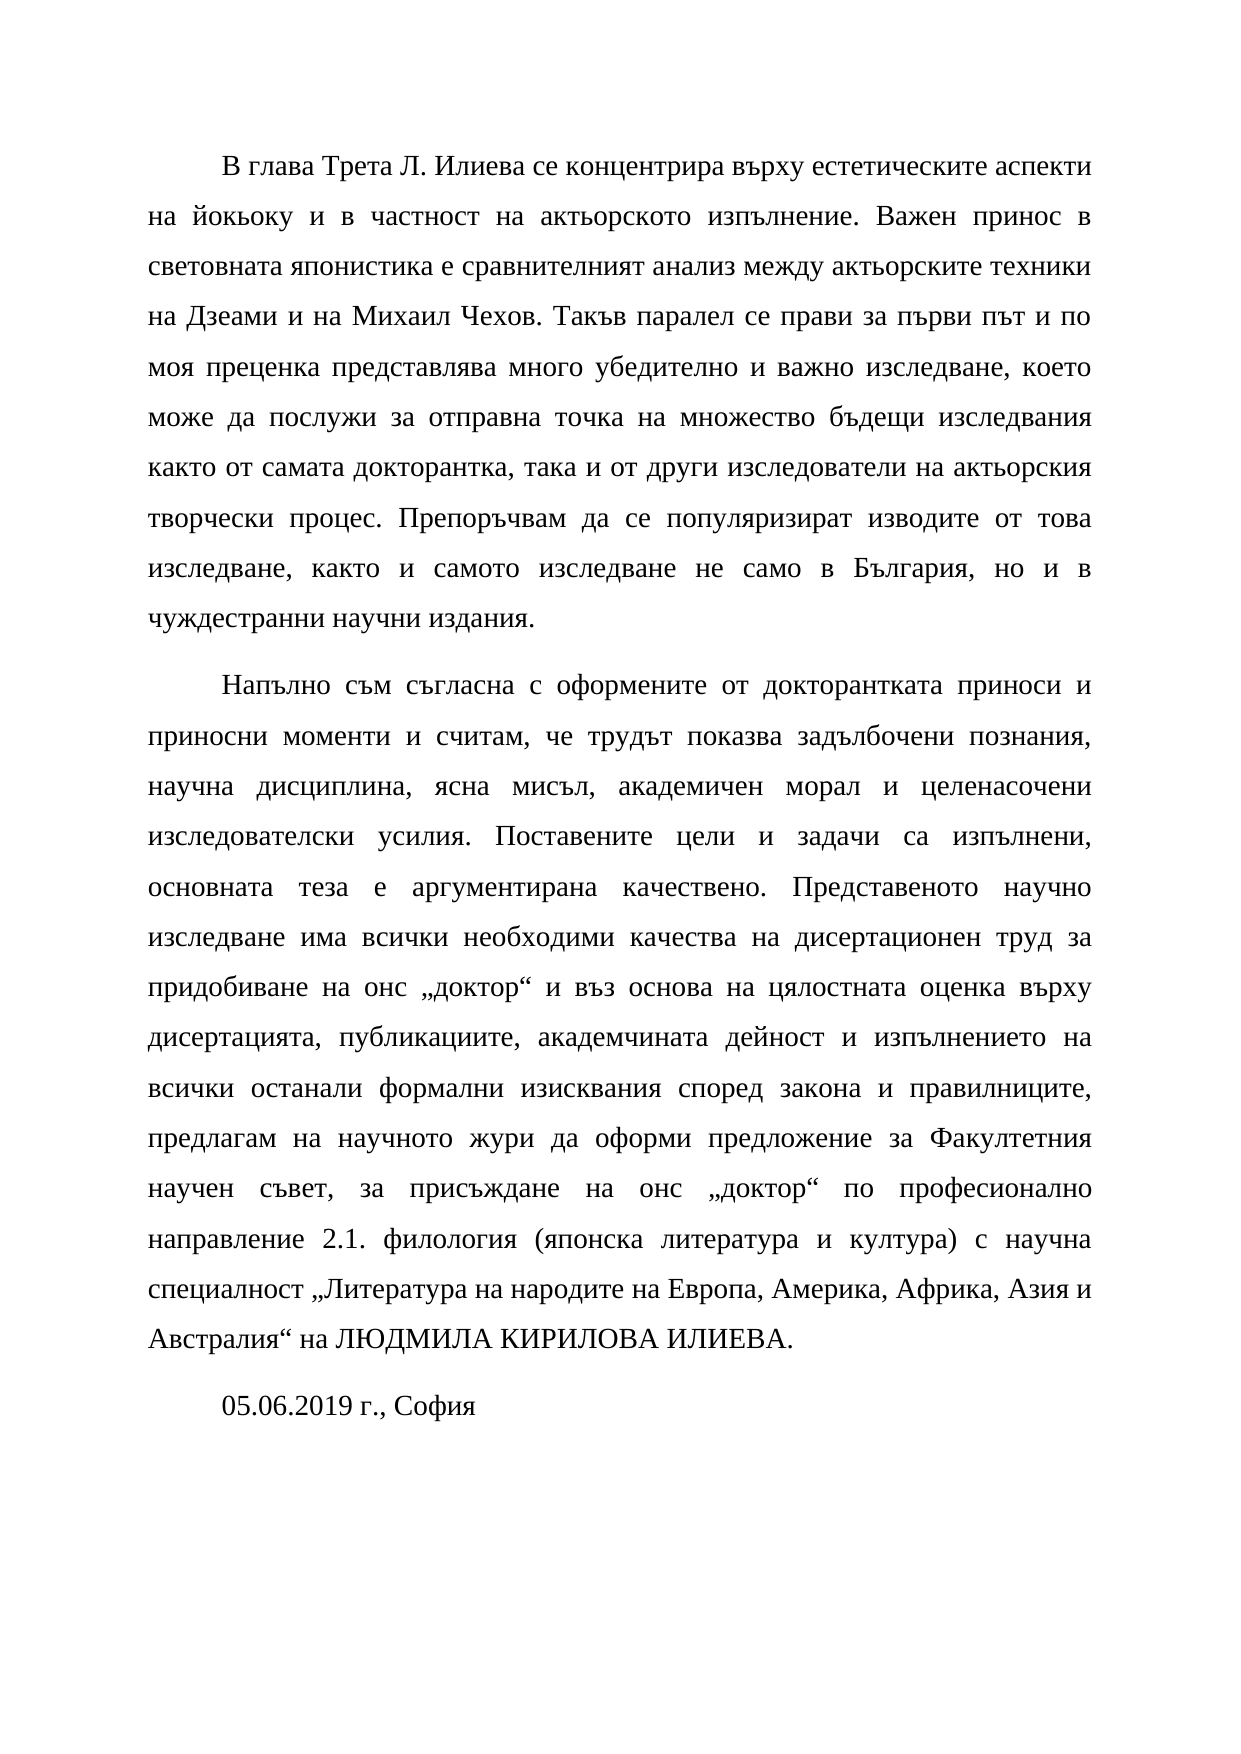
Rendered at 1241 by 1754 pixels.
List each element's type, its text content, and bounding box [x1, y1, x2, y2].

text 05.06.2019 г., София [148, 1388, 1093, 1422]
text В глава Трета Л. Илиева се концентрира върху естетическите аспекти на йокьоку и в частност на актьорското изпълнение. Важен принос в световната японистика е сравнителният анализ между актьорските техники на Дзеами и на Михаил Чехов. Такъв паралел се прави за първи път и по моя преценка представлява много убедително и важно изследване, което може да послужи за отправна точка на множество бъдещи изследвания както от самата докторантка, така и от други изследователи на актьорския творчески процес. Препоръчвам да се популяризират изводите от това изследване, както и самото изследване не само в България, но и в чуждестранни научни издания. [148, 148, 1093, 634]
text Напълно съм съгласна с оформените от докторантката приноси и приносни моменти и считам, че трудът показва задълбочени познания, научна дисциплина, ясна мисъл, академичен морал и целенасочени изследователски усилия. Поставените цели и задачи са изпълнени, основната теза е аргументирана качествено. Представеното научно изследване има всички необходими качества на дисертационен труд за придобиване на онс „доктор“ и въз основа на цялостната оценка върху дисертацията, публикациите, академчината дейност и изпълнението на всички останали формални изисквания според закона и правилниците, предлагам на научното жури да оформи предложение за Факултетния научен съвет, за присъждане на онс „доктор“ по професионално направление 2.1. филология (японска литература и култура) с научна специалност „Литература на народите на Европа, Америка, Африка, Азия и Австралия“ на ЛЮДМИЛА КИРИЛОВА ИЛИЕВА. [148, 667, 1093, 1355]
